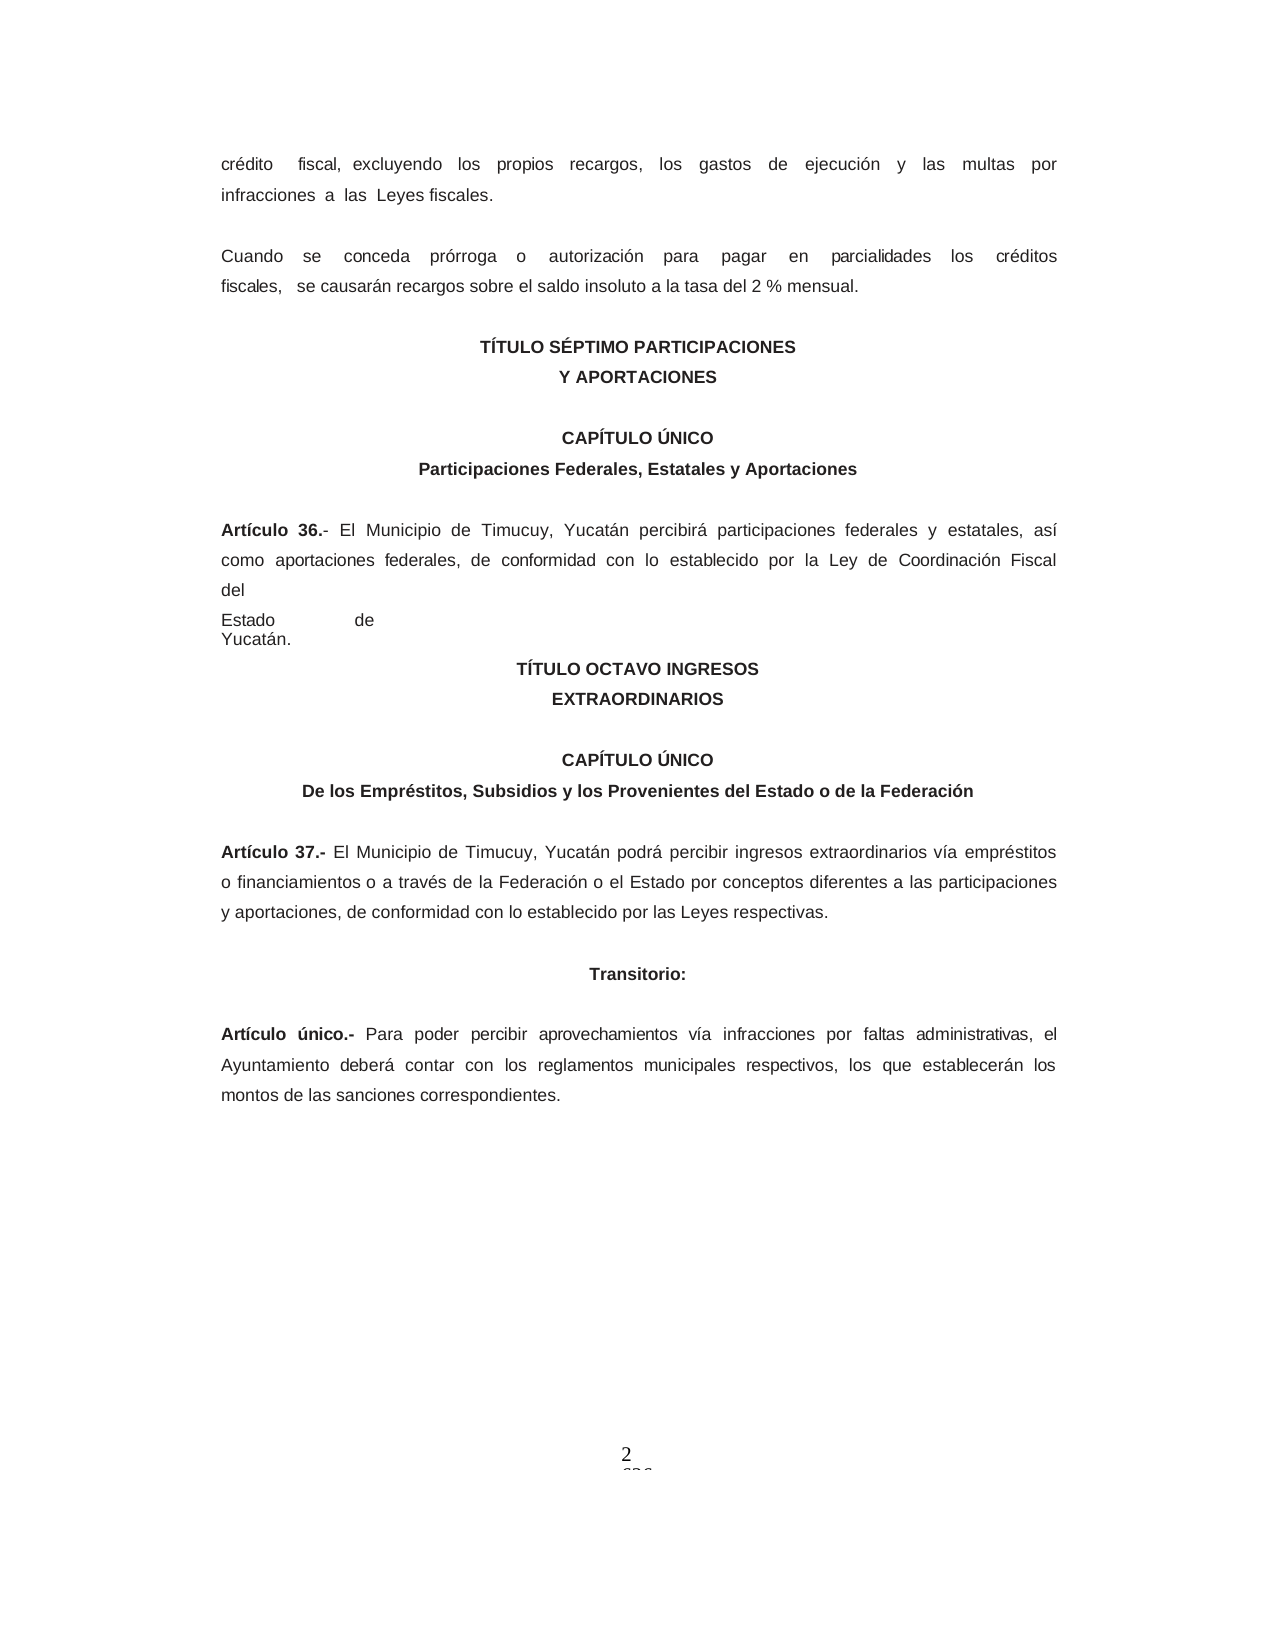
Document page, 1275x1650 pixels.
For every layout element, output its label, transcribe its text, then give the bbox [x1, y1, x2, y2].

text CAPÍTULO ÚNICO [558, 428, 717, 448]
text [221, 154, 1058, 205]
text Transitorio: [585, 963, 690, 984]
text De los Empréstitos, Subsidios y los Provenientes del Estado o de la Federación [300, 781, 975, 801]
text CAPÍTULO ÚNICO [558, 750, 717, 771]
text Artículo 37.- El Municipio de Timucuy, Yucatán podrá percibir ingresos extraordinarios vía empréstitos o financiamientos o a través de la Federación o el Estado por conceptos diferentes a las participaciones y aportaciones, de conformidad con lo establecido por las Leyes respectivas. [221, 841, 1057, 923]
text Artículo 36.- El Municipio de Timucuy, Yucatán percibirá participaciones federales y estatales, así como aportaciones federales, de conformidad con lo establecido por la Ley de Coordinación Fiscal del [221, 519, 1057, 601]
text TÍTULO SÉPTIMO PARTICIPACIONES Y APORTACIONES [473, 337, 802, 388]
text Estado de Yucatán. [221, 611, 374, 648]
text TÍTULO OCTAVO INGRESOS EXTRAORDINARIOS [501, 659, 774, 709]
text Participaciones Federales, Estatales y Aportaciones [416, 459, 859, 479]
text Artículo único.- Para poder percibir aprovechamientos vía infracciones por faltas administrativas, el Ayuntamiento deberá contar con los reglamentos municipales respectivos, los que establecerán los montos de las sanciones correspondientes. [221, 1024, 1057, 1105]
text Cuando se conceda prórroga o autorización para pagar en parcialidades los créditos fiscales, se causarán recargos sobre el saldo insoluto a la tasa del 2 % mensual. [221, 246, 1058, 296]
